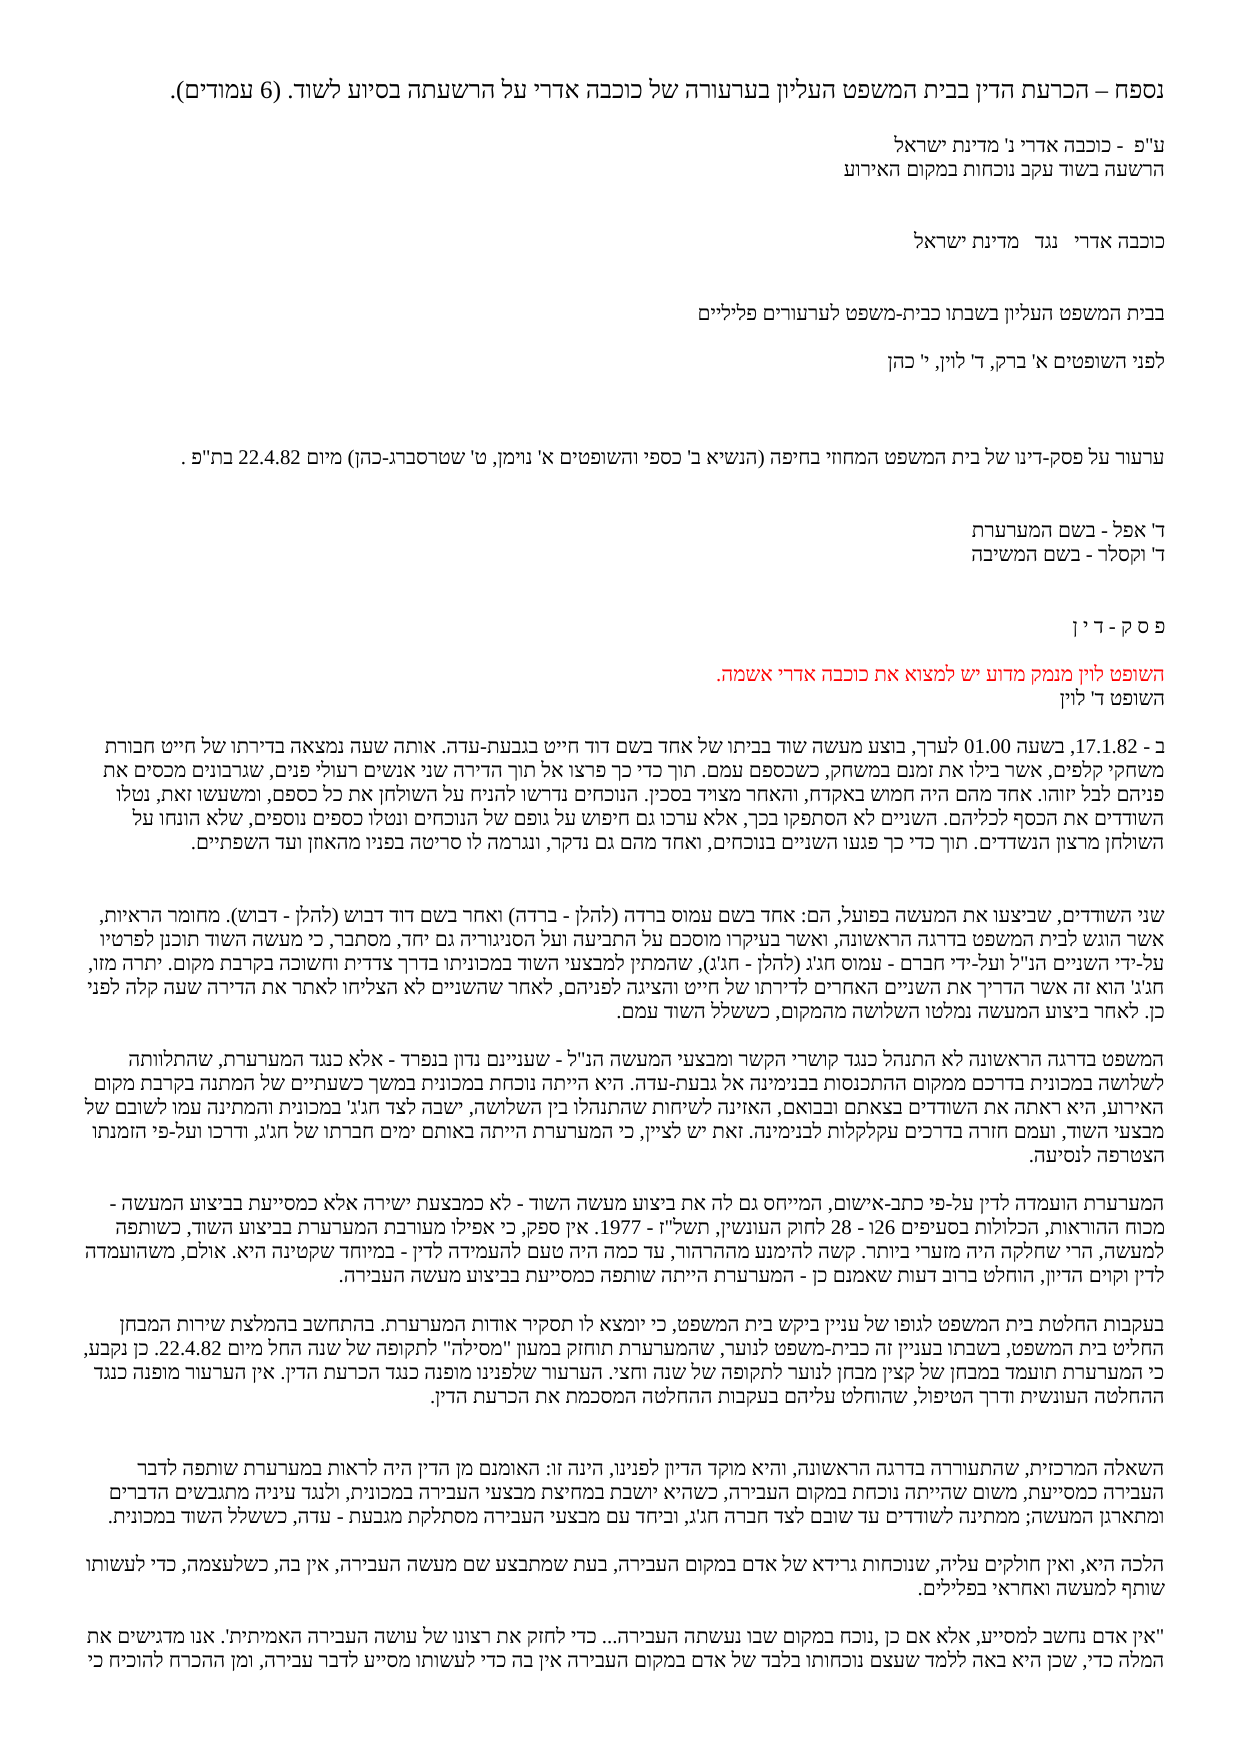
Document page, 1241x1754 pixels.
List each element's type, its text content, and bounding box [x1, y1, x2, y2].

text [75, 132, 1165, 1672]
text נספח – הכרעת הדין בבית המשפט העליון בערעורה של כוכבה אדרי על הרשעתה בסיוע לשוד. (6 עמודים). [75, 75, 1165, 104]
